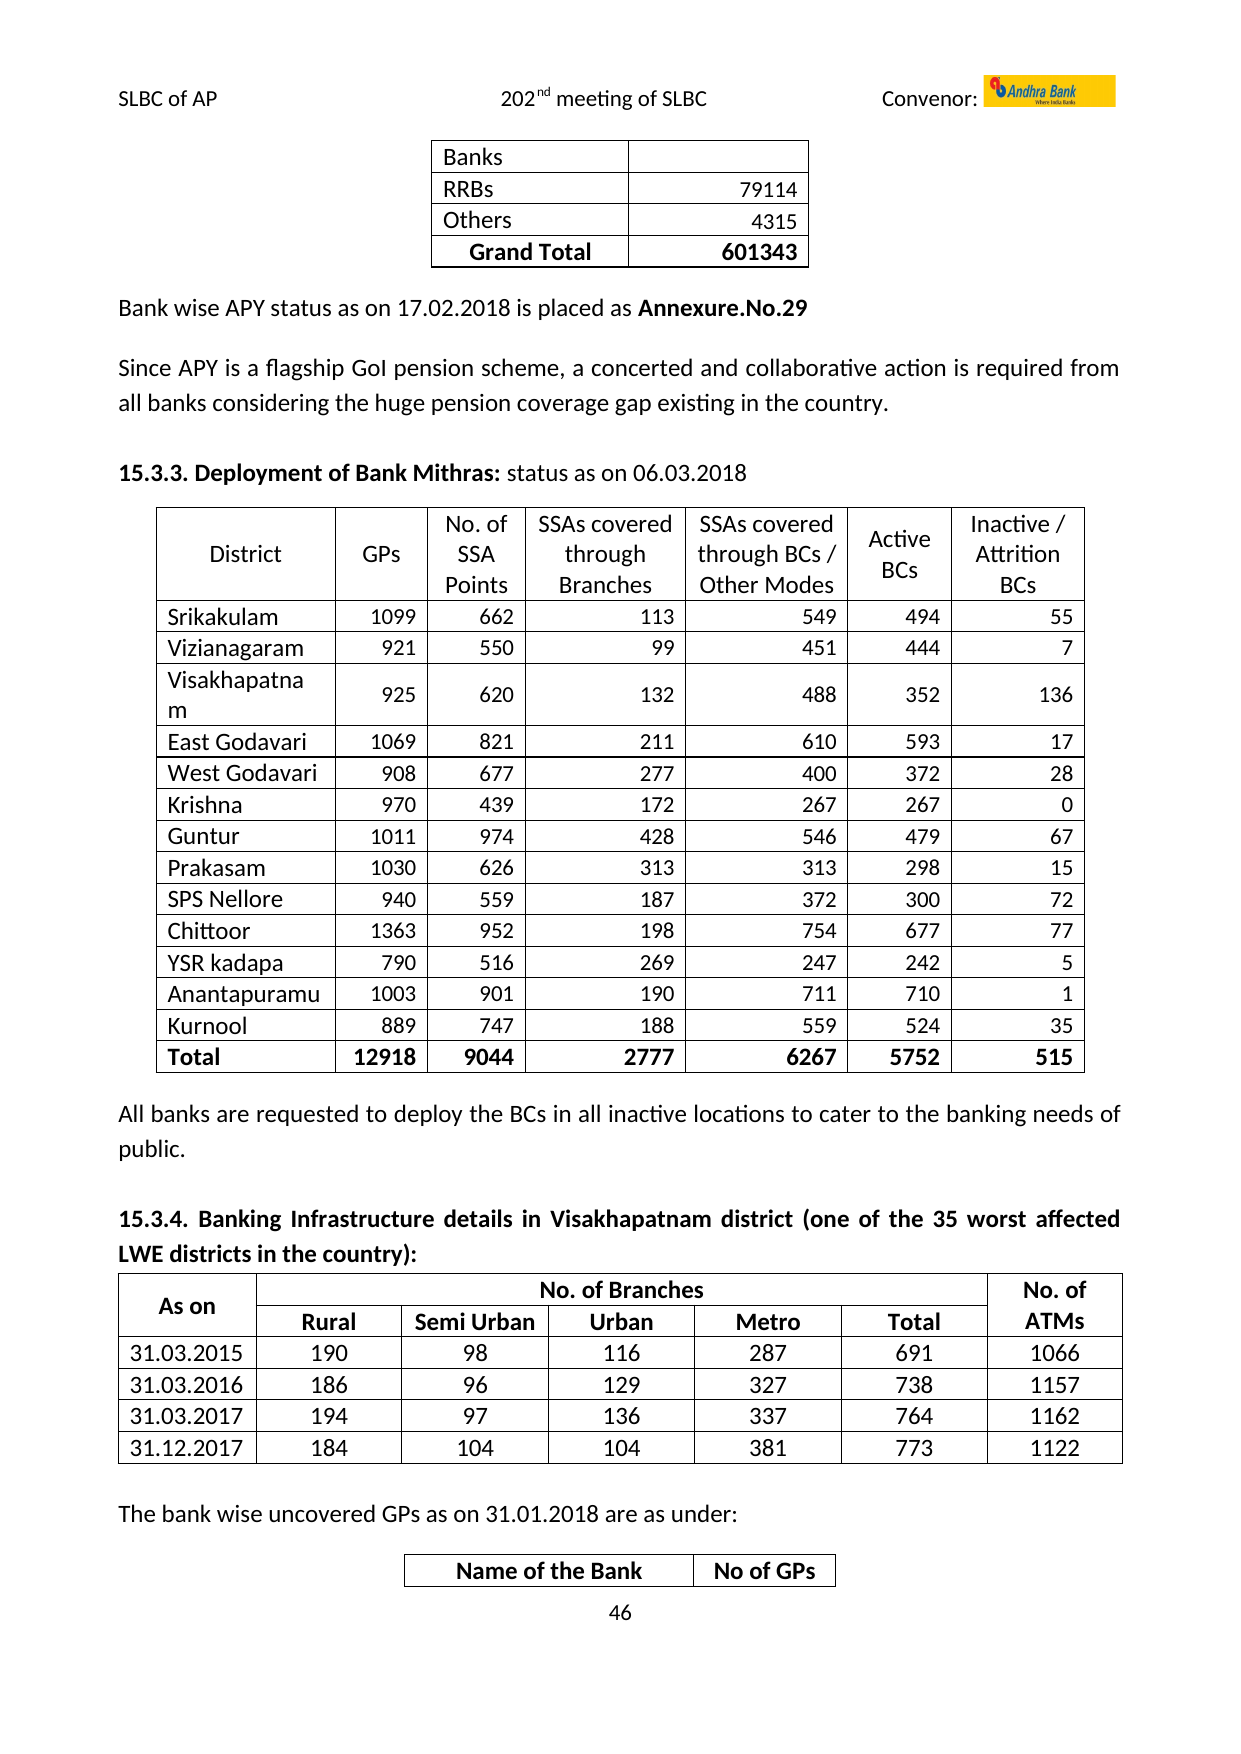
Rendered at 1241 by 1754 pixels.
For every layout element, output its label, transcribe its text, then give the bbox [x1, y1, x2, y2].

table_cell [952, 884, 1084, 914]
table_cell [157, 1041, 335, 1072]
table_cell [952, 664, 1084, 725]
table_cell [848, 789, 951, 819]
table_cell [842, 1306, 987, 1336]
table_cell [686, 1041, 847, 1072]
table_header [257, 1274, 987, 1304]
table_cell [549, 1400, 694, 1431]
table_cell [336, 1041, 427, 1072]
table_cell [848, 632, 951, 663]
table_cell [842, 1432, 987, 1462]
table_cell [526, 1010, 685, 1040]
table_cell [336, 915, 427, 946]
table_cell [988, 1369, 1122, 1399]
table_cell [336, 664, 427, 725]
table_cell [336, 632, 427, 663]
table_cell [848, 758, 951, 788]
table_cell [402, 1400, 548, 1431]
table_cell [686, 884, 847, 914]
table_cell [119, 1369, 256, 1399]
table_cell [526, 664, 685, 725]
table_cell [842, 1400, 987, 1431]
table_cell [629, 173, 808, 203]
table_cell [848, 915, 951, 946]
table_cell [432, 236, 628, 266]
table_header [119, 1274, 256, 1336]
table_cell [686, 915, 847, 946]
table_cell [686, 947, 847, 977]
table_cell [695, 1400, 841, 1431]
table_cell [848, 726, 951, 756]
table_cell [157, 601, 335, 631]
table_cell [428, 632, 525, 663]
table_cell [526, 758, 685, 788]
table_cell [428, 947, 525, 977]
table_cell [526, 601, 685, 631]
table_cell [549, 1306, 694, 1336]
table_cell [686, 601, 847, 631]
text The bank wise uncovered GPs as on 31.01.2018 are as under: [118, 1498, 1122, 1529]
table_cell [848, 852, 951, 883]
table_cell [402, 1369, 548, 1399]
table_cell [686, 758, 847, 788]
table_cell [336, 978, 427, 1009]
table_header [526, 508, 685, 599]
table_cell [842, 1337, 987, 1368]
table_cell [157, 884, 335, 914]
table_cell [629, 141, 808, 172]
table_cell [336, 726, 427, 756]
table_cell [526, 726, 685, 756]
list 15.3.3. Deployment of Bank Mithras: status as on 06.03.2018 [118, 457, 1122, 488]
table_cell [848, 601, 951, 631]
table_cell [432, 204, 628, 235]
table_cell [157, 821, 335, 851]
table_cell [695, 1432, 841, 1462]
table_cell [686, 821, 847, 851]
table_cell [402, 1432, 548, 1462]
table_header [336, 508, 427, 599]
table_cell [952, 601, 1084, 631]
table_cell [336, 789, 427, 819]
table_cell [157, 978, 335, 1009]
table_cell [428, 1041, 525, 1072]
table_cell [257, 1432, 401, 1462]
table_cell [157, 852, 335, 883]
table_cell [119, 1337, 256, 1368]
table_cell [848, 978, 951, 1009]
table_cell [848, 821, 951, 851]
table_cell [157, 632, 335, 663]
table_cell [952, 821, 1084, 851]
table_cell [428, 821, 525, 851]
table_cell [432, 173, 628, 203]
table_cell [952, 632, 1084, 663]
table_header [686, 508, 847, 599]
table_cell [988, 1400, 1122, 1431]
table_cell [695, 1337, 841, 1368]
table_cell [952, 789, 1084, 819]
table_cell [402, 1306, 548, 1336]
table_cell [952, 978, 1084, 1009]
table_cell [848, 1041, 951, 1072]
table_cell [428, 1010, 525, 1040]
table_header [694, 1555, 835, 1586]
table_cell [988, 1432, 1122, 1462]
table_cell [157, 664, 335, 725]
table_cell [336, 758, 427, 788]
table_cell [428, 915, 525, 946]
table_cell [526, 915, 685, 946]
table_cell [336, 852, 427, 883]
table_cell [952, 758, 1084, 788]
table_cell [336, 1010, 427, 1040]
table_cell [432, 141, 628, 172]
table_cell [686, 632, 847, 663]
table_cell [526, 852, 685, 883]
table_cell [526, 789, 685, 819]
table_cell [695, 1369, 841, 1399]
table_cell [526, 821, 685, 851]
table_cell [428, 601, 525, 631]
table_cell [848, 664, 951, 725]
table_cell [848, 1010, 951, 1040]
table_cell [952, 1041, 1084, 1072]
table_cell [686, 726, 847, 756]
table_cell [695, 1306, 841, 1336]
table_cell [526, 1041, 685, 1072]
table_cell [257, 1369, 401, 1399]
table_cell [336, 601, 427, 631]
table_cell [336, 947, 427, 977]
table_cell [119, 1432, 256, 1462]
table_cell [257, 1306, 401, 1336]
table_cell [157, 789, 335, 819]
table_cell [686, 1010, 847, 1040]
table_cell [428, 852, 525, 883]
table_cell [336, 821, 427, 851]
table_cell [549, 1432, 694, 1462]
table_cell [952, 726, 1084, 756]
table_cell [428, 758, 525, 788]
text Since APY is a flagship GoI pension scheme, a concerted and collaborative action is required from all banks considering the huge pension coverage gap existing in the country. [118, 352, 1122, 418]
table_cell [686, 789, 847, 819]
picture [983, 75, 1116, 107]
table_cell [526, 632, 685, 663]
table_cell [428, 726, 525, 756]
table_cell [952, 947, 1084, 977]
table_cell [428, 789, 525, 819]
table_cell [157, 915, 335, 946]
text Bank wise APY status as on 17.02.2018 is placed as Annexure.No.29 [118, 292, 1122, 323]
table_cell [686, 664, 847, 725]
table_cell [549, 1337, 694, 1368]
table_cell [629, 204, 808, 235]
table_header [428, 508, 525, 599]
text 15.3.4. Banking Infrastructure details in Visakhapatnam district (one of the 35 worst affected LWE districts in the country): [118, 1203, 1122, 1268]
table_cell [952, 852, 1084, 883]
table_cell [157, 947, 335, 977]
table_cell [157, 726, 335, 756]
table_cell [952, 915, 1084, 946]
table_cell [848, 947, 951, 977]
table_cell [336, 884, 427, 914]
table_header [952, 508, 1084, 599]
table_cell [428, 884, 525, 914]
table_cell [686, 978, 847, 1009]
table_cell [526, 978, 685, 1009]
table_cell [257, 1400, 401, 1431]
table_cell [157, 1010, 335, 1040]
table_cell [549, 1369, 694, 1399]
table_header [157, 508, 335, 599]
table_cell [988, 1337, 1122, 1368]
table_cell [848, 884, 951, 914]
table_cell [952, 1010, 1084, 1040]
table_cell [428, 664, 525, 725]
list All banks are requested to deploy the BCs in all inactive locations to cater to the banking needs of public. [118, 1098, 1122, 1163]
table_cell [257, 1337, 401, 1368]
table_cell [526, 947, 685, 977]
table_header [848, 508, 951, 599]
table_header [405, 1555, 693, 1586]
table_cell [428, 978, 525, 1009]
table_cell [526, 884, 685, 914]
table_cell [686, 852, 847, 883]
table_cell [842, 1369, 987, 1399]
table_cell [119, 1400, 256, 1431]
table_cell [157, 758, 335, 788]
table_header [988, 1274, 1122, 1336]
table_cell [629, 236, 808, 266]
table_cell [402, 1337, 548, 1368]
